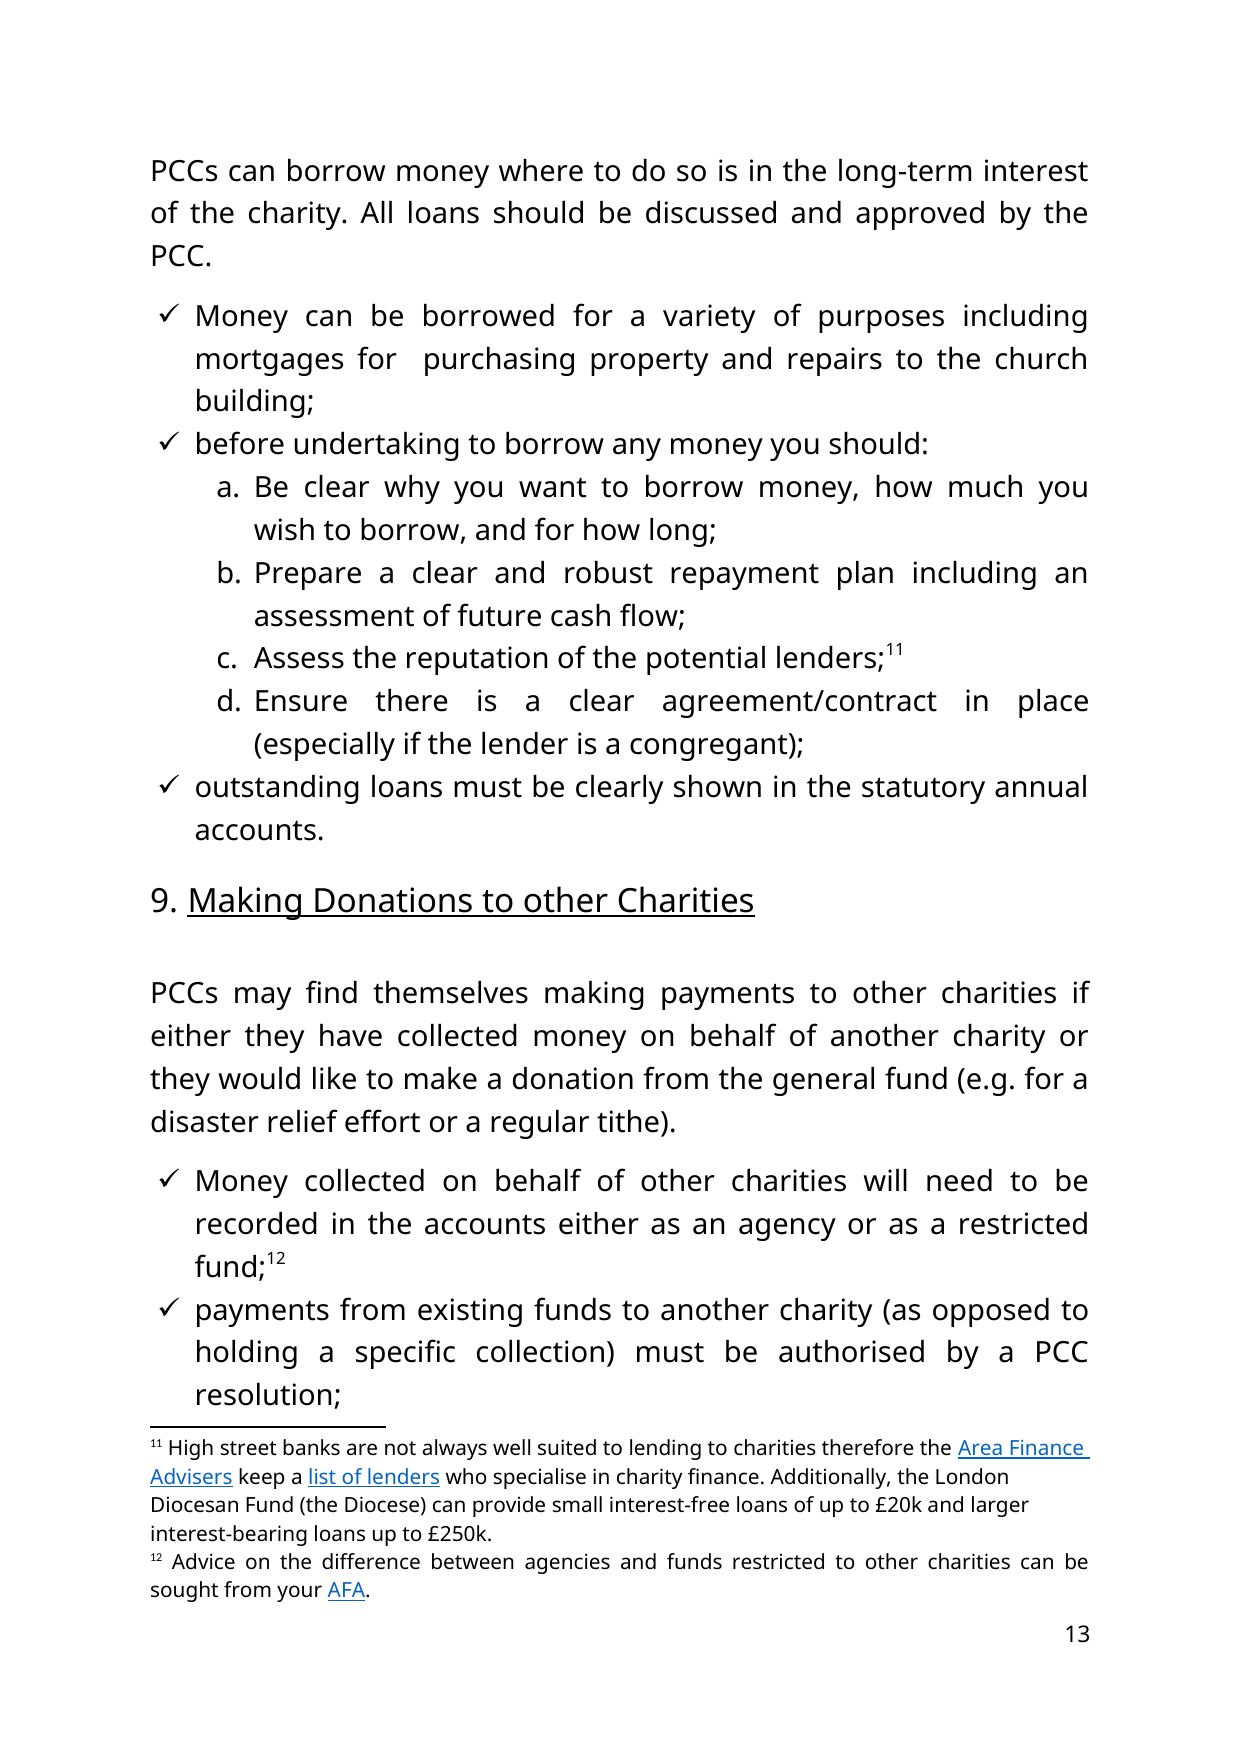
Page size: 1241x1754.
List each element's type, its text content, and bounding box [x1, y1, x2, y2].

list Prepare a clear and robust repayment plan including an assessment of future cash flow; [216, 552, 1090, 634]
list Be clear why you want to borrow money, how much you wish to borrow, and for how long; [216, 466, 1090, 549]
list before undertaking to borrow any money you should: [157, 423, 1090, 463]
text PCCs can borrow money where to do so is in the long-term interest of the charity. All loans should be discussed and approved by the PCC. [150, 150, 1090, 275]
text PCCs may find themselves making payments to other charities if either they have collected money on behalf of another charity or they would like to make a donation from the general fund (e.g. for a disaster relief effort or a regular tithe). [150, 972, 1090, 1141]
list payments from existing funds to another charity (as opposed to holding a specific collection) must be authorised by a PCC resolution; [157, 1289, 1090, 1414]
list Assess the reputation of the potential lenders; [216, 638, 1090, 677]
subtitle Making Donations to other Charities [150, 877, 1090, 922]
list outstanding loans must be clearly shown in the statutory annual accounts. [157, 766, 1090, 848]
list Money can be borrowed for a variety of purposes including mortgages for purchasing property and repairs to the church building; [157, 295, 1090, 420]
list Ensure there is a clear agreement/contract in place (especially if the lender is a congregant); [216, 680, 1090, 763]
list Money collected on behalf of other charities will need to be recorded in the accounts either as an agency or as a restricted fund; [157, 1160, 1090, 1286]
